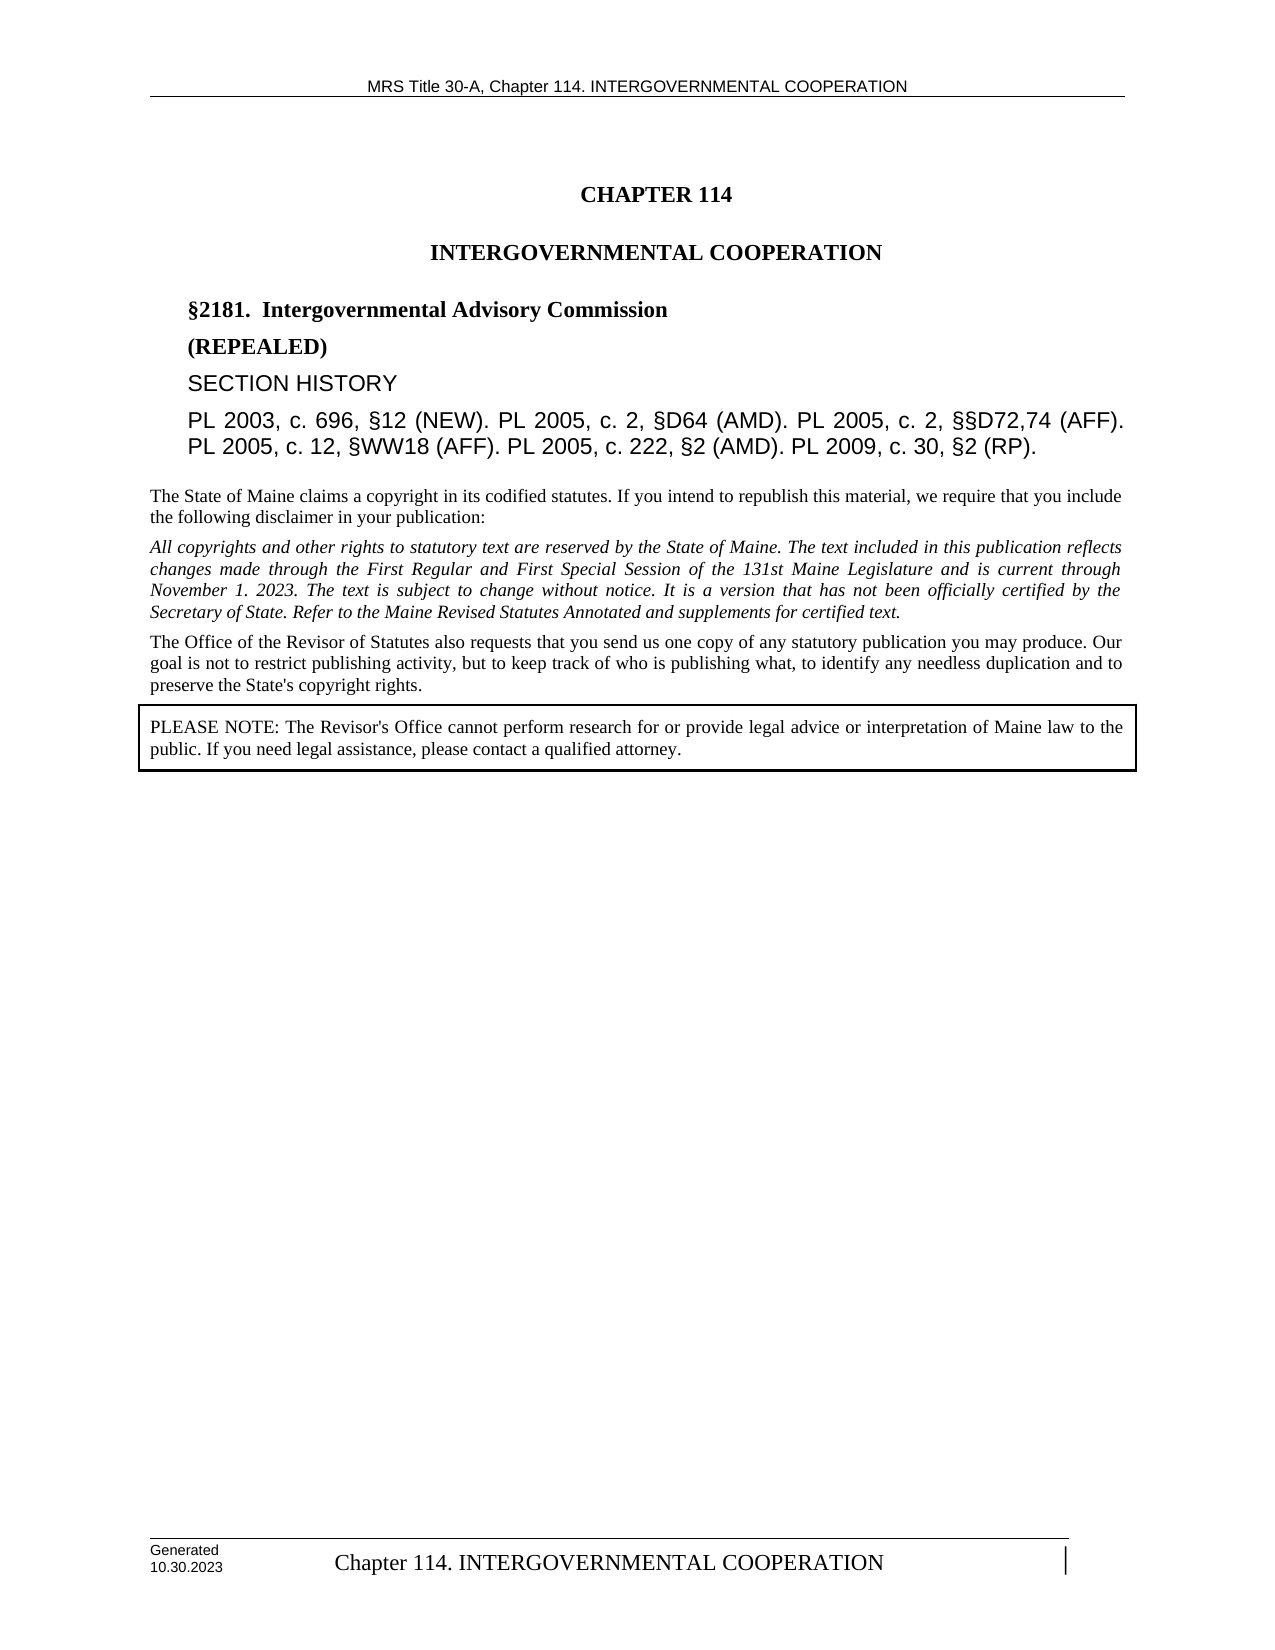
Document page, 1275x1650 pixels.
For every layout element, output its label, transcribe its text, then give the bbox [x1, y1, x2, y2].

text INTERGOVERNMENTAL COOPERATION [187, 239, 1125, 265]
text PL 2003, c. 696, §12 (NEW). PL 2005, c. 2, §D64 (AMD). PL 2005, c. 2, §§D72,74 (AFF). PL 2005, c. 12, §WW18 (AFF). PL 2005, c. 222, §2 (AMD). PL 2009, c. 30, §2 (RP). [187, 407, 1125, 459]
text SECTION HISTORY [187, 370, 1125, 396]
text The State of Maine claims a copyright in its codified statutes. If you intend to republish this material, we require that you include the following disclaimer in your publication: [150, 484, 1125, 528]
text (REPEALED) [187, 333, 1125, 359]
text CHAPTER 114 [187, 181, 1125, 208]
text §2181. Intergovernmental Advisory Commission [187, 296, 1125, 323]
text All copyrights and other rights to statutory text are reserved by the State of Maine. The text included in this publication reflects changes made through the First Regular and First Special Session of the 131st Maine Legislature and is current through November 1. 2023 . The text is subject to change without notice. It is a version that has not been officially certified by the Secretary of State. Refer to the Maine Revised Statutes Annotated and supplements for certified text. [150, 536, 1125, 622]
text The Office of the Revisor of Statutes also requests that you send us one copy of any statutory publication you may produce. Our goal is not to restrict publishing activity, but to keep track of who is publishing what, to identify any needless duplication and to preserve the State's copyright rights. [150, 631, 1125, 695]
text PLEASE NOTE: The Revisor's Office cannot perform research for or provide legal advice or interpretation of Maine law to the public. If you need legal assistance, please contact a qualified attorney. [140, 706, 1135, 769]
